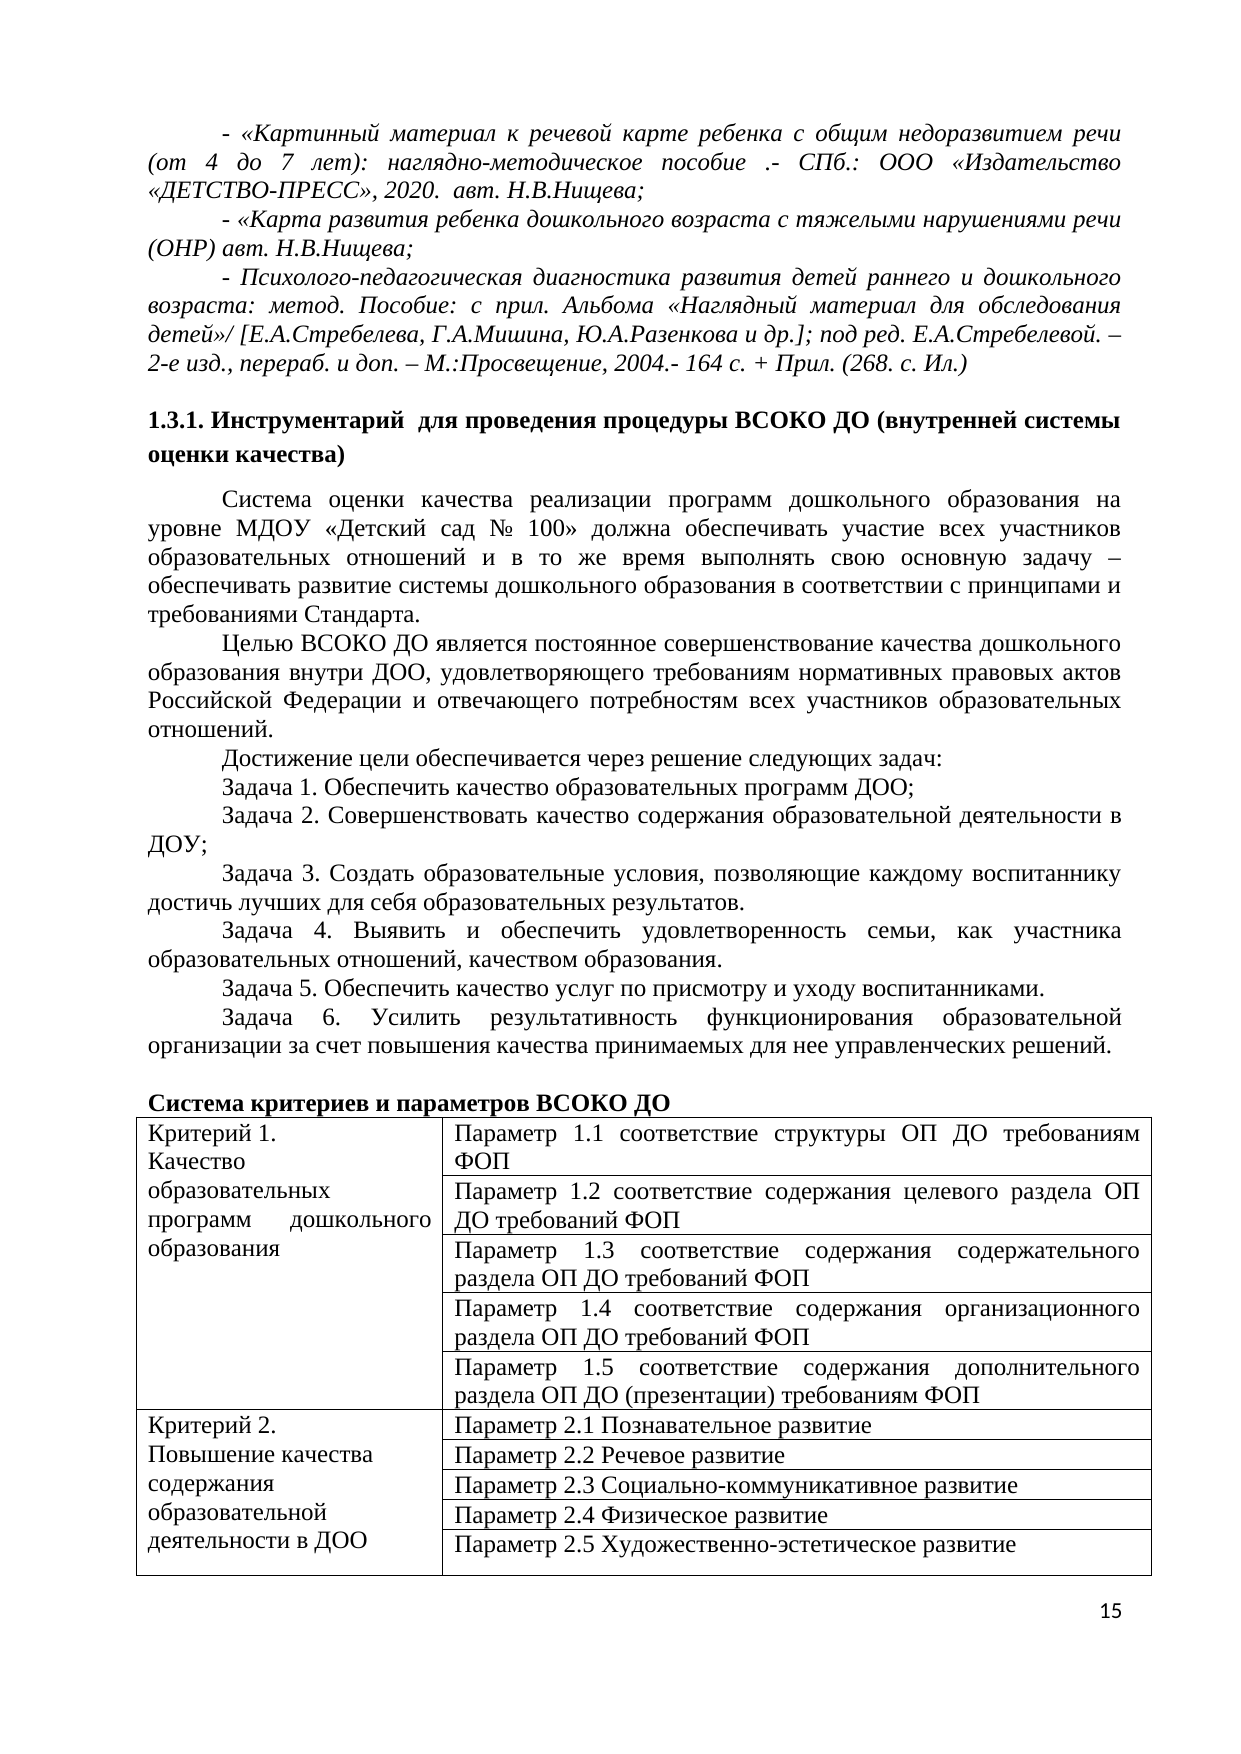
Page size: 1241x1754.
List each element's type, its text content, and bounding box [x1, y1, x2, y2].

text Задача 4. Выявить и обеспечить удовлетворенность семьи, как участника образовательных отношений, качеством образования. [148, 915, 1122, 973]
text Достижение цели обеспечивается через решение следующих задач: [148, 743, 1122, 772]
table_cell Параметр 1.2 соответствие содержания целевого раздела ОП ДО требований ФОП [443, 1176, 1151, 1234]
table_cell Критерий 2. Повышение качества содержания образовательной деятельности в ДОО [137, 1410, 442, 1575]
text - Психолого-педагогическая диагностика развития детей раннего и дошкольного возраста: метод. Пособие: с прил. Альбома «Наглядный материал для обследования детей»/ [Е.А.Стребелева, Г.А.Мишина, Ю.А.Разенкова и др.]; под ред. Е.А.Стребелевой. – 2-е изд., перераб. и доп. – М.:Просвещение, 2004.- 164 с. + Прил. (268. с. Ил.) [148, 262, 1122, 377]
text Целью ВСОКО ДО является постоянное совершенствование качества дошкольного образования внутри ДОО, удовлетворяющего требованиям нормативных правовых актов Российской Федерации и отвечающего потребностям всех участников образовательных отношений. [148, 628, 1122, 743]
table_cell Параметр 1.5 соответствие содержания дополнительного раздела ОП ДО (презентации) требованиям ФОП [443, 1352, 1151, 1409]
table_cell Параметр 1.4 соответствие содержания организационного раздела ОП ДО требований ФОП [443, 1293, 1151, 1351]
table_header Параметр 1.1 соответствие структуры ОП ДО требованиям ФОП [443, 1118, 1151, 1175]
text Система критериев и параметров ВСОКО ДО [148, 1088, 1122, 1117]
table_header Критерий 1. Качество образовательных программ дошкольного образования [137, 1118, 442, 1409]
text 1.3.1. Инструментарий для проведения процедуры ВСОКО ДО (внутренней системы оценки качества) [148, 406, 1122, 467]
text Задача 2. Совершенствовать качество содержания образовательной деятельности в ДОУ; [148, 800, 1122, 858]
table_cell Параметр 2.2 Речевое развитие [443, 1440, 1151, 1469]
text Система оценки качества реализации программ дошкольного образования на уровне МДОУ «Детский сад № 100» должна обеспечивать участие всех участников образовательных отношений и в то же время выполнять свою основную задачу – обеспечивать развитие системы дошкольного образования в соответствии с принципами и требованиями Стандарта. [148, 484, 1122, 628]
text - «Карта развития ребенка дошкольного возраста с тяжелыми нарушениями речи (ОНР) авт. Н.В.Нищева; [148, 204, 1122, 262]
table_cell Параметр 2.1 Познавательное развитие [443, 1410, 1151, 1439]
text Задача 1. Обеспечить качество образовательных программ ДОО; [148, 772, 1122, 800]
text Задача 6. Усилить результативность функционирования образовательной организации за счет повышения качества принимаемых для нее управленческих решений. [148, 1002, 1122, 1059]
table_cell Параметр 2.5 Художественно-эстетическое развитие [443, 1530, 1151, 1575]
table_cell Параметр 2.4 Физическое развитие [443, 1500, 1151, 1528]
table_cell Параметр 1.3 соответствие содержания содержательного раздела ОП ДО требований ФОП [443, 1235, 1151, 1292]
text - «Картинный материал к речевой карте ребенка с общим недоразвитием речи (от 4 до 7 лет): наглядно-методическое пособие .- СПб.: ООО «Издательство «ДЕТСТВО-ПРЕСС», 2020. авт. Н.В.Нищева; [148, 118, 1122, 204]
text Задача 5. Обеспечить качество услуг по присмотру и уходу воспитанниками. [148, 973, 1122, 1002]
table_cell Параметр 2.3 Социально-коммуникативное развитие [443, 1470, 1151, 1499]
text Задача 3. Создать образовательные условия, позволяющие каждому воспитаннику достичь лучших для себя образовательных результатов. [148, 858, 1122, 915]
